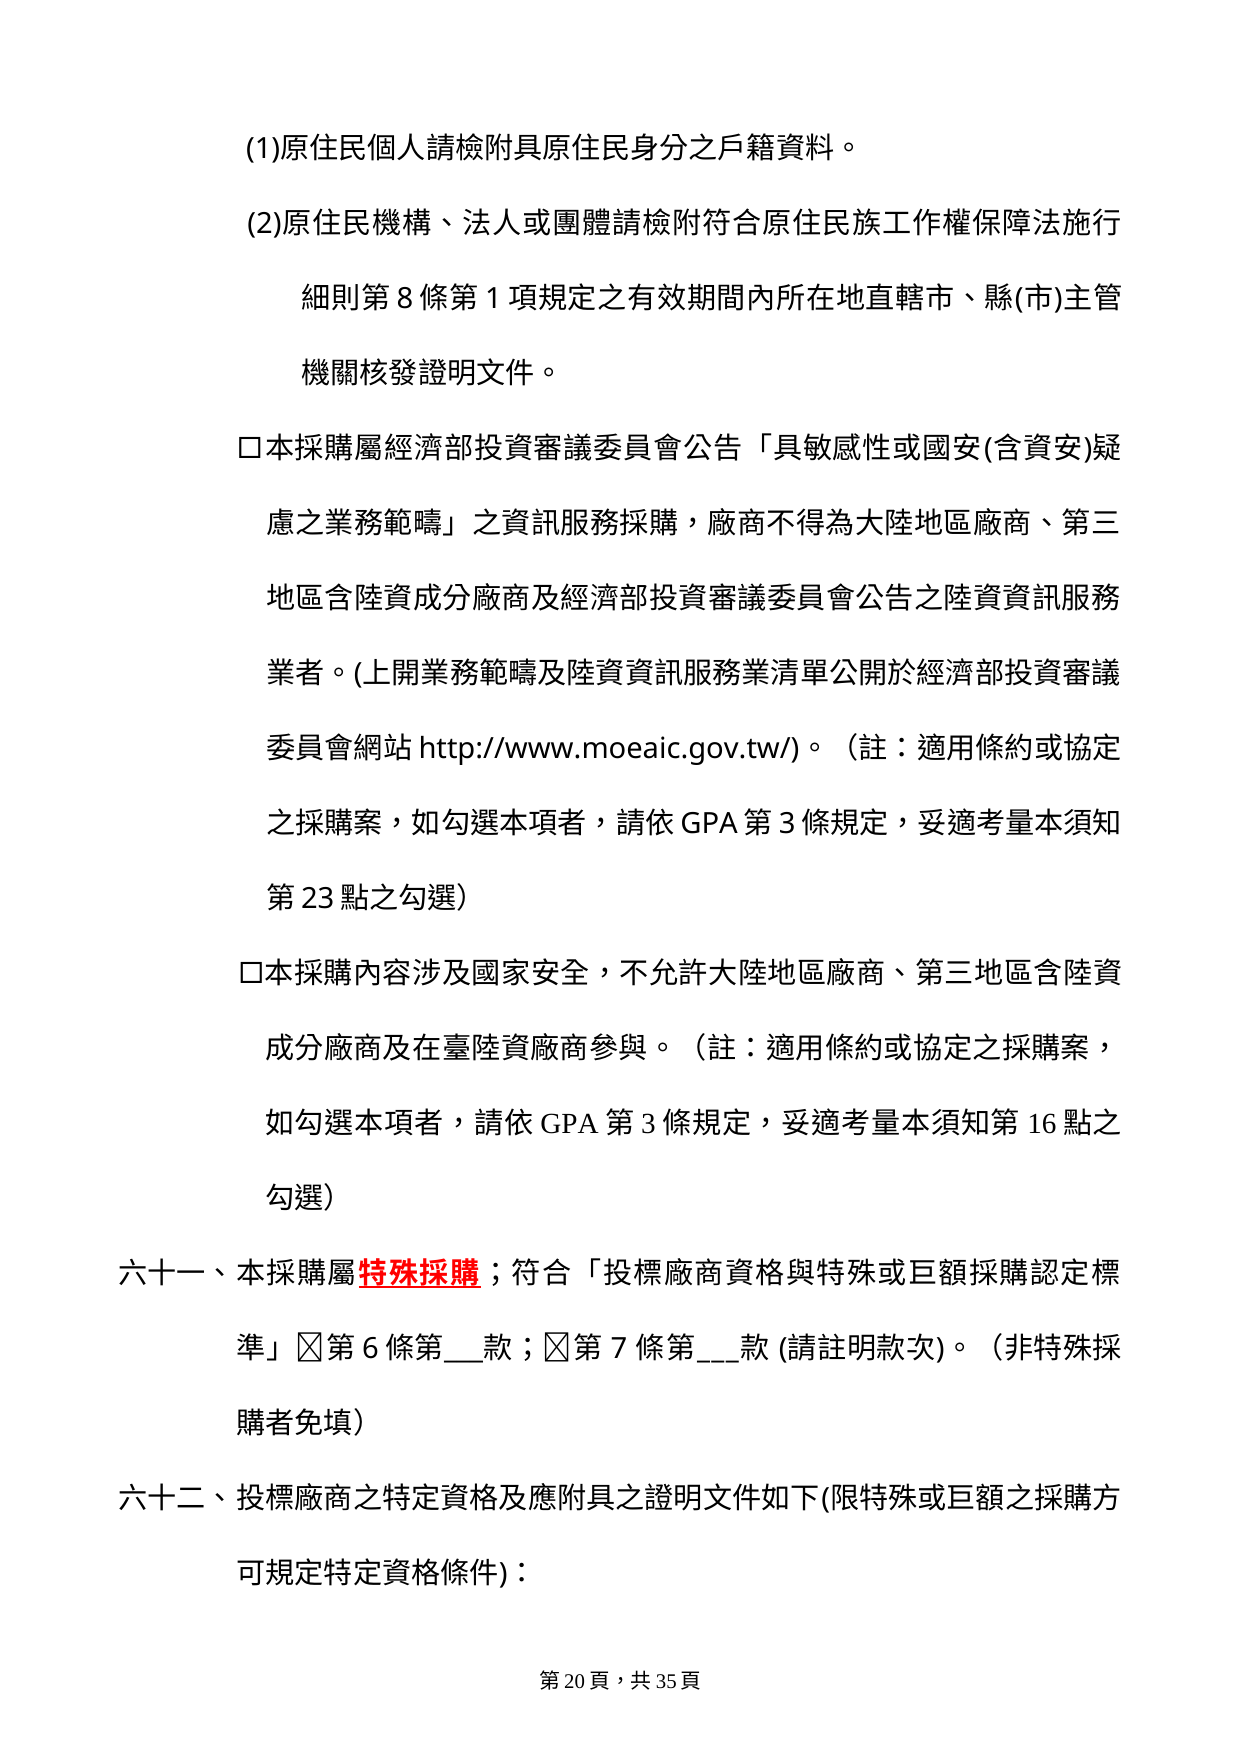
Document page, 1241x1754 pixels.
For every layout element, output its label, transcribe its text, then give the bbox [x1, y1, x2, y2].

text 本採購內容涉及國家安全，不允許大陸地區廠商、第三地區含陸資成分廠商及在臺陸資廠商參與。（註：適用條約或協定之採購案，如勾選本項者，請依GPA第3條規定，妥適考量本須知第16點之勾選） [238, 933, 1122, 1233]
text 本採購屬經濟部投資審議委員會公告「具敏感性或國安(含資安)疑慮之業務範疇」之資訊服務採購，廠商不得為大陸地區廠商、第三地區含陸資成分廠商及經濟部投資審議委員會公告之陸資資訊服務業者。(上開業務範疇及陸資資訊服務業清單公開於經濟部投資審議委員會網站http://www.moeaic.gov.tw/)。（註：適用條約或協定之採購案，如勾選本項者，請依GPA第3條規定，妥適考量本須知第23點之勾選） [237, 408, 1122, 933]
text (2)原住民機構、法人或團體請檢附符合原住民族工作權保障法施行 細則第8條第1項規定之有效期間內所在地直轄市、縣(市)主管機關核發證明文件。 [230, 183, 1122, 408]
list 投標廠商之特定資格及應附具之證明文件如下(限特殊或巨額之採購方可規定特定資格條件)： [118, 1458, 1122, 1608]
list 本採購屬特殊採購；符合「投標廠商資格與特殊或巨額採購認定標準」第6條第___款；第7條第___款 (請註明款次)。（非特殊採購者免填） [118, 1233, 1122, 1458]
text (1)原住民個人請檢附具原住民身分之戶籍資料。 [231, 108, 1122, 183]
